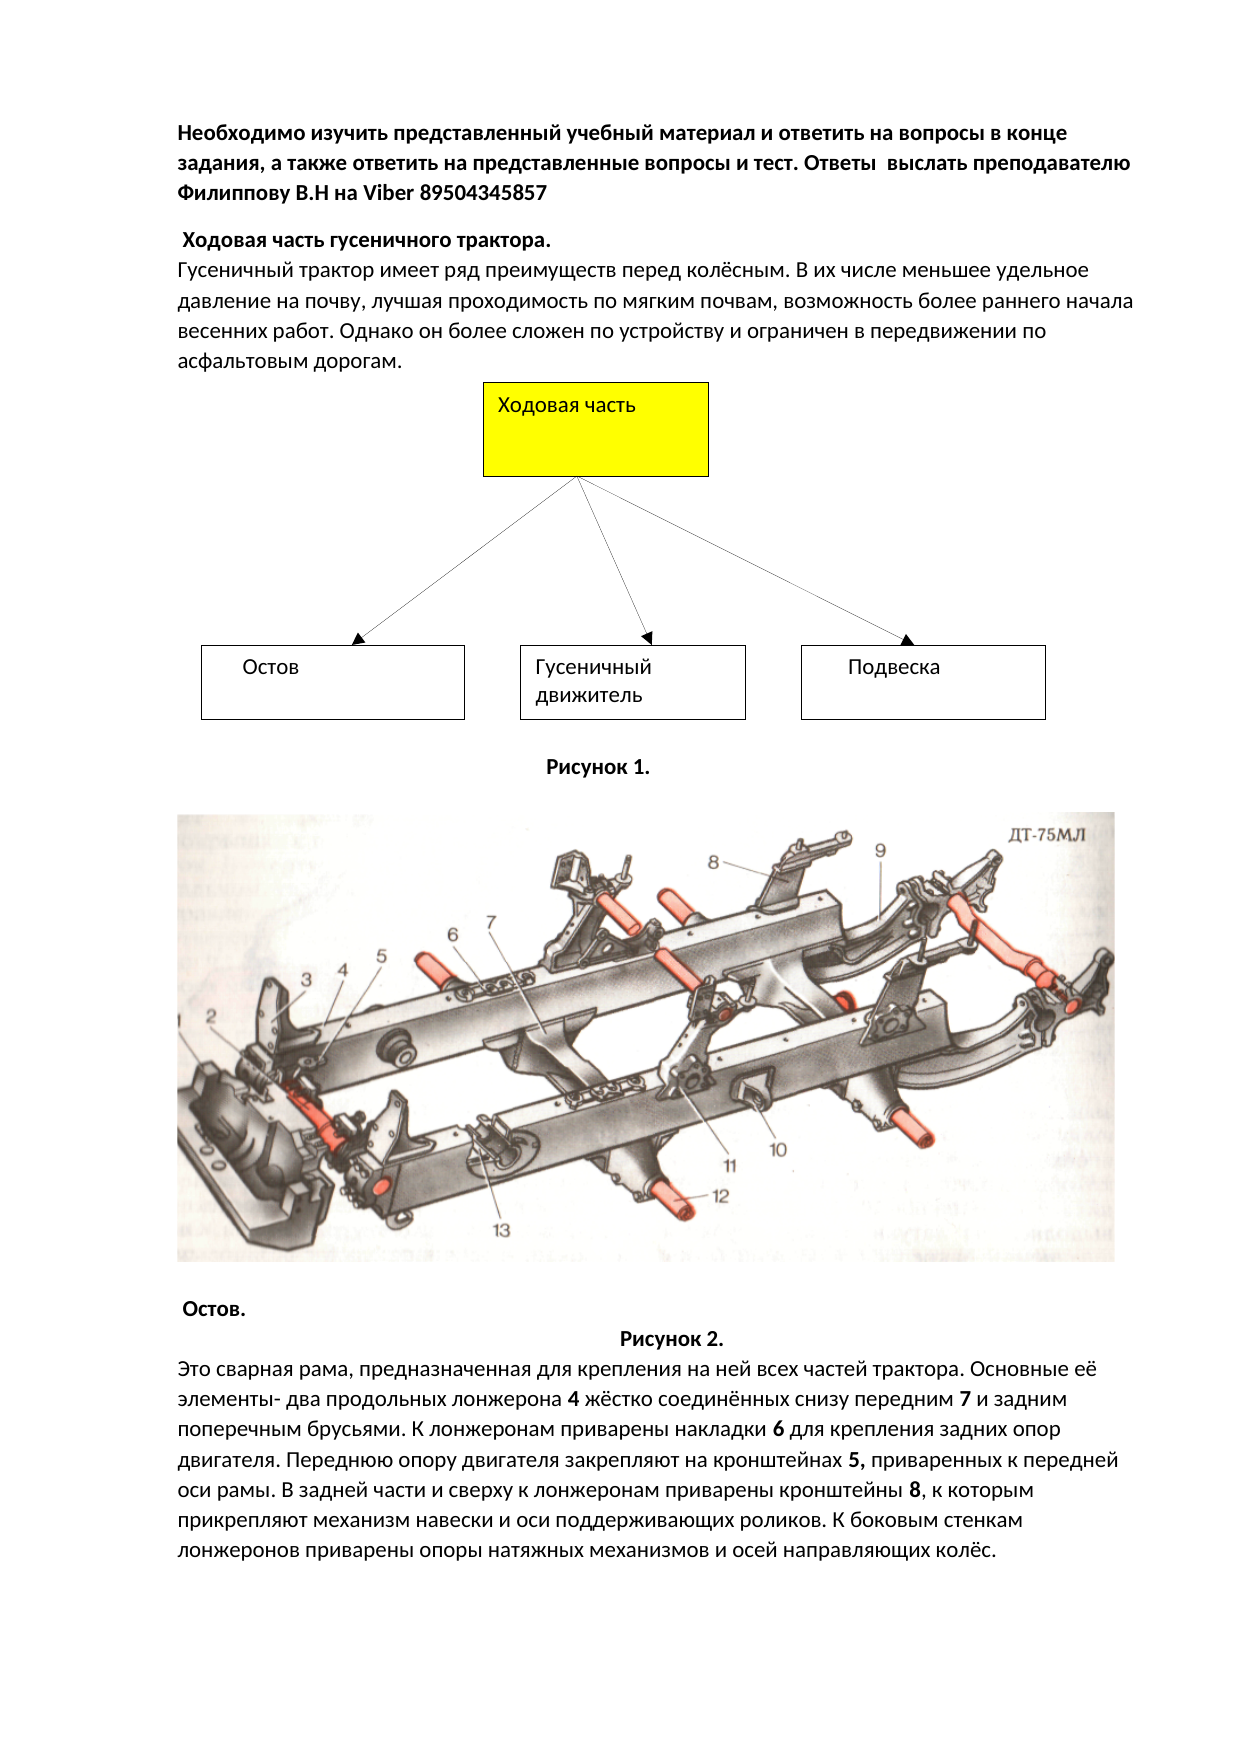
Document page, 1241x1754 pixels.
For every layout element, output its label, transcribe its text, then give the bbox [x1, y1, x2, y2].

text Ходовая часть гусеничного трактора. [177, 225, 1152, 253]
text Это сварная рама, предназначенная для крепления на ней всех частей трактора. Основные её элементы- два продольных лонжерона 4 жёстко соединённых снизу передним 7 и задним поперечным брусьями. К лонжеронам приварены накладки 6 для крепления задних опор двигателя. Переднюю опору двигателя закрепляют на кронштейнах 5, приваренных к передней оси рамы. В задней части и сверху к лонжеронам приварены кронштейны 8, к которым прикрепляют механизм навески и оси поддерживающих роликов. К боковым стенкам лонжеронов приварены опоры натяжных механизмов и осей направляющих колёс. [177, 1354, 1152, 1563]
text Рисунок 1. [177, 752, 1152, 780]
text Необходимо изучить представленный учебный материал и ответить на вопросы в конце задания, а также ответить на представленные вопросы и тест. Ответы выслать преподавателю Филиппову В.Н на Viber 89504345857 [177, 118, 1152, 207]
text Рисунок 2. [177, 1324, 1152, 1352]
text Гусеничный трактор имеет ряд преимуществ перед колёсным. В их числе меньшее удельное давление на почву, лучшая проходимость по мягким почвам, возможность более раннего начала весенних работ. Однако он более сложен по устройству и ограничен в передвижении по асфальтовым дорогам. [177, 256, 1152, 374]
text Остов. [177, 1294, 1152, 1322]
picture [177, 812, 1115, 1262]
